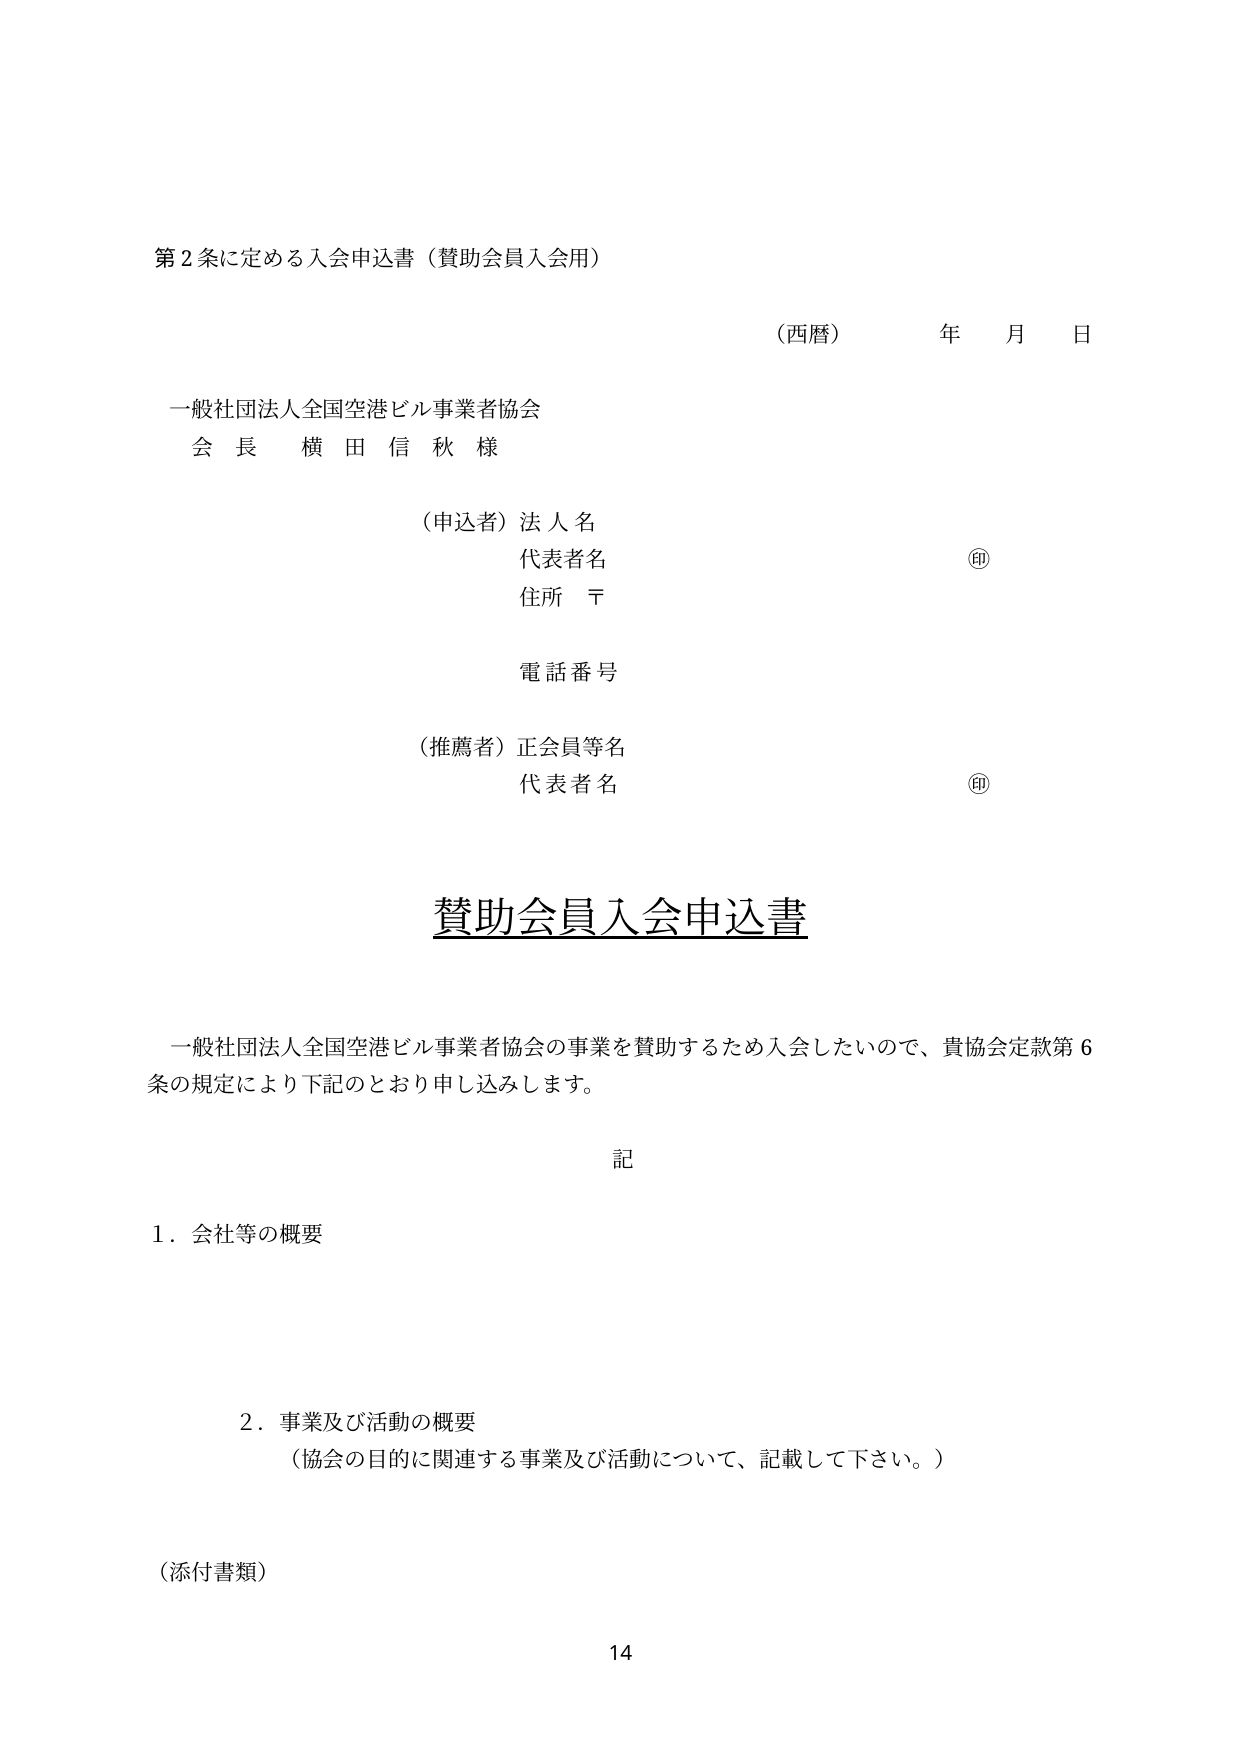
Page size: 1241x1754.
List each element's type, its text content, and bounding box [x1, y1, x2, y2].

text （申込者）法 人 名 [148, 502, 1092, 539]
text 代表者名 ㊞ [148, 764, 1092, 802]
text （添付書類） [148, 1552, 1092, 1589]
text （協会の目的に関連する事業及び活動について、記載して下さい。） [235, 1439, 1092, 1477]
text （西暦） 年 月 日 [148, 314, 1092, 352]
text 代表者名 ㊞ [148, 539, 1092, 577]
text 賛助会員入会申込書 [148, 877, 1092, 952]
text 会 長 横 田 信 秋 様 [148, 427, 1092, 464]
text 第2条に定める入会申込書（賛助会員入会用） [154, 239, 1092, 277]
subtitle 記 [154, 1139, 1092, 1214]
text １．会社等の概要 [148, 1214, 1092, 1252]
text 一般社団法人全国空港ビル事業者協会の事業を賛助するため入会したいので、貴協会定款第6条の規定により下記のとおり申し込みします。 [148, 1027, 1092, 1139]
text （推薦者）正会員等名 [148, 727, 1092, 764]
text 一般社団法人全国空港ビル事業者協会 [148, 389, 1092, 427]
text ２．事業及び活動の概要 [235, 1402, 1092, 1439]
text 電話番号 [148, 652, 1092, 689]
text 住所 〒 [148, 577, 1092, 614]
